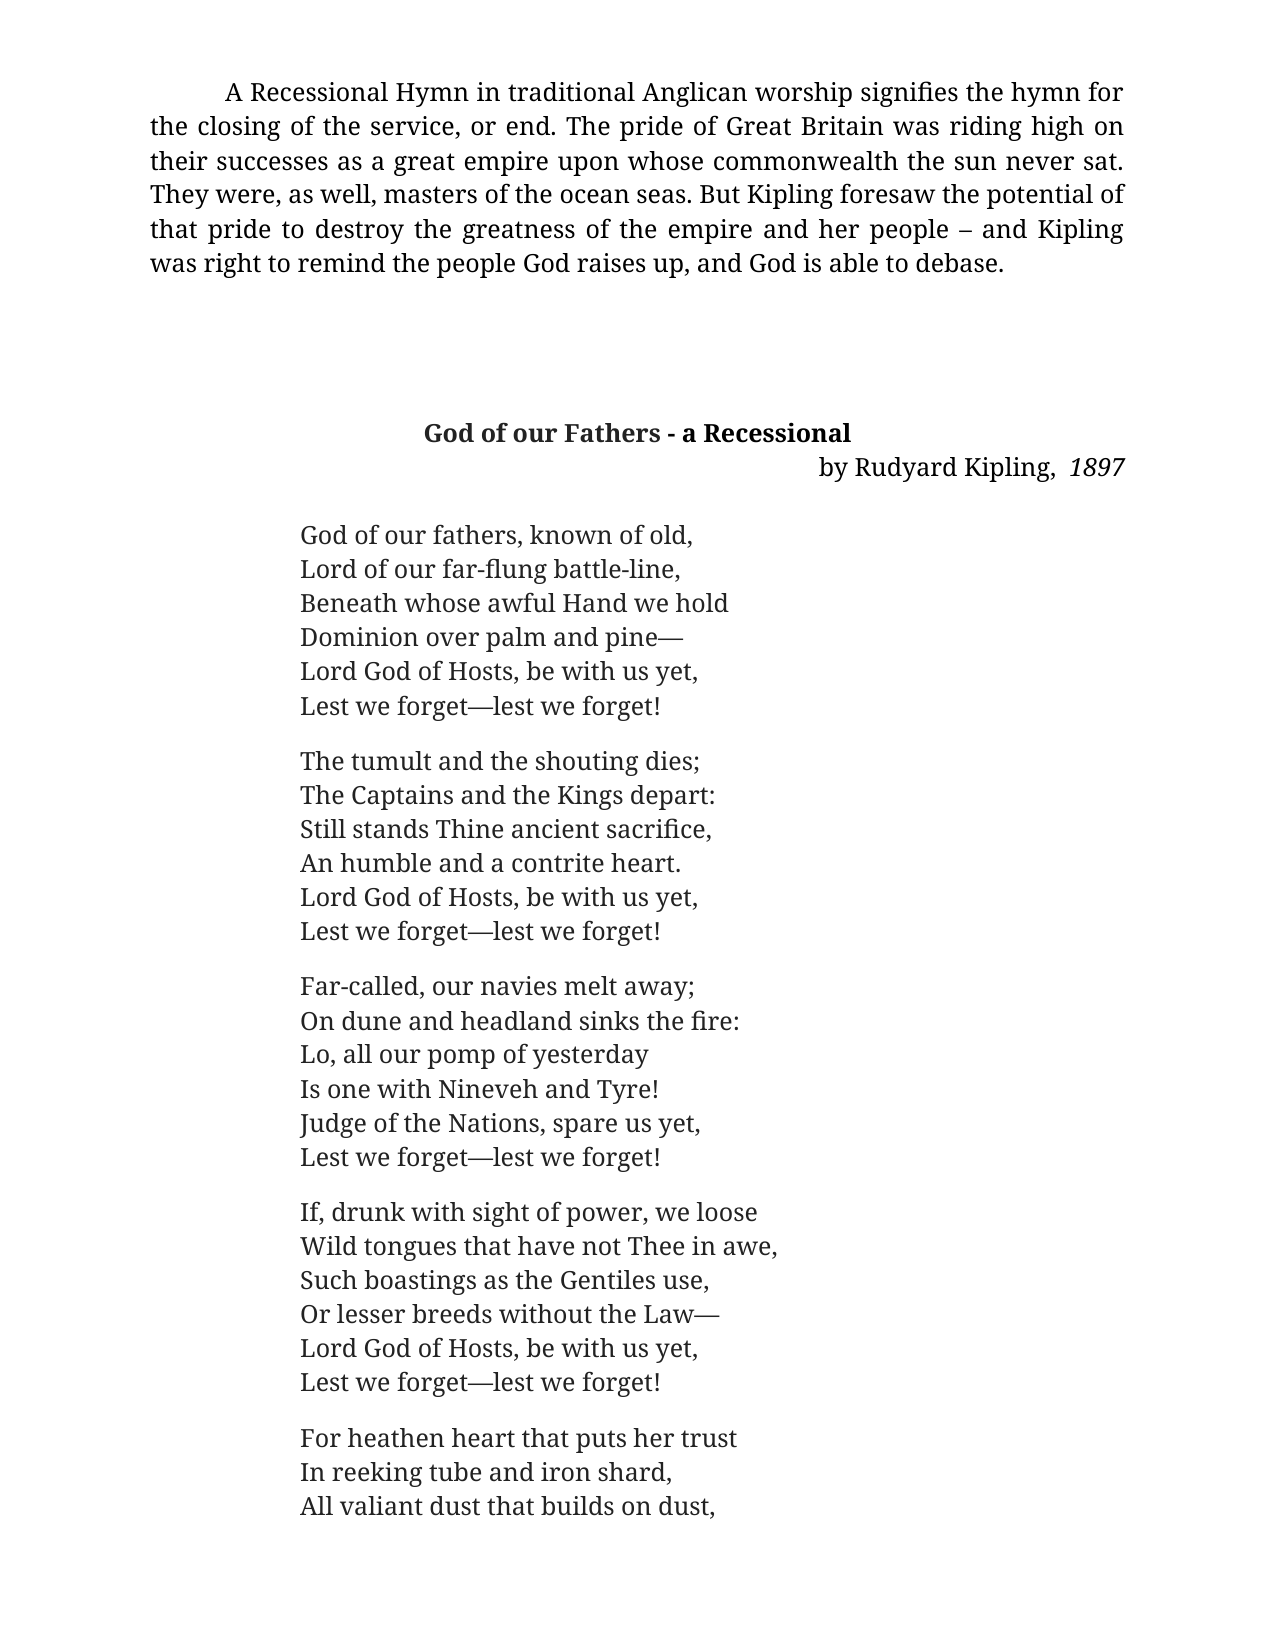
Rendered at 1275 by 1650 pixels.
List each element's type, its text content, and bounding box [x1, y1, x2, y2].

text Wild tongues that have not Thee in awe, [300, 1229, 1125, 1263]
text On dune and headland sinks the fire: [300, 1003, 1125, 1037]
text Such boastings as the Gentiles use, [300, 1263, 1125, 1297]
text Lest we forget—lest we forget! [300, 1365, 1125, 1399]
text A Recessional Hymn in traditional Anglican worship signifies the hymn for the closing of the service, or end. The pride of Great Britain was riding high on their successes as a great empire upon whose commonwealth the sun never sat. They were, as well, masters of the ocean seas. But Kipling foresaw the potential of that pride to destroy the greatness of the empire and her people – and Kipling was right to remind the people God raises up, and God is able to debase. [150, 75, 1125, 279]
text The tumult and the shouting dies; [300, 743, 1125, 777]
text Is one with Nineveh and Tyre! [300, 1071, 1125, 1105]
text Dominion over palm and pine— [300, 620, 1125, 654]
text For heathen heart that puts her trust [300, 1420, 1125, 1454]
text Lord God of Hosts, be with us yet, [300, 654, 1125, 688]
text God of our fathers, known of old, [300, 518, 1125, 552]
text Lord God of Hosts, be with us yet, [300, 1331, 1125, 1365]
text In reeking tube and iron shard, [300, 1454, 1125, 1488]
text Still stands Thine ancient sacrifice, [300, 812, 1125, 846]
text Beneath whose awful Hand we hold [300, 586, 1125, 620]
text Lest we forget—lest we forget! [300, 914, 1125, 948]
text Lord God of Hosts, be with us yet, [300, 880, 1125, 914]
text Lest we forget—lest we forget! [300, 1139, 1125, 1173]
text If, drunk with sight of power, we loose [300, 1195, 1125, 1229]
text Lest we forget—lest we forget! [300, 688, 1125, 722]
text All valiant dust that builds on dust, [300, 1488, 1125, 1522]
text Lord of our far-flung battle-line, [300, 552, 1125, 586]
text Lo, all our pomp of yesterday [300, 1037, 1125, 1071]
text Far-called, our navies melt away; [300, 969, 1125, 1003]
text Or lesser breeds without the Law— [300, 1297, 1125, 1331]
text by Rudyard Kipling, 1897 [150, 450, 1125, 484]
text Judge of the Nations, spare us yet, [300, 1105, 1125, 1139]
text God of our Fathers - a Recessional [150, 416, 1125, 450]
text The Captains and the Kings depart: [300, 777, 1125, 812]
text An humble and a contrite heart. [300, 846, 1125, 880]
